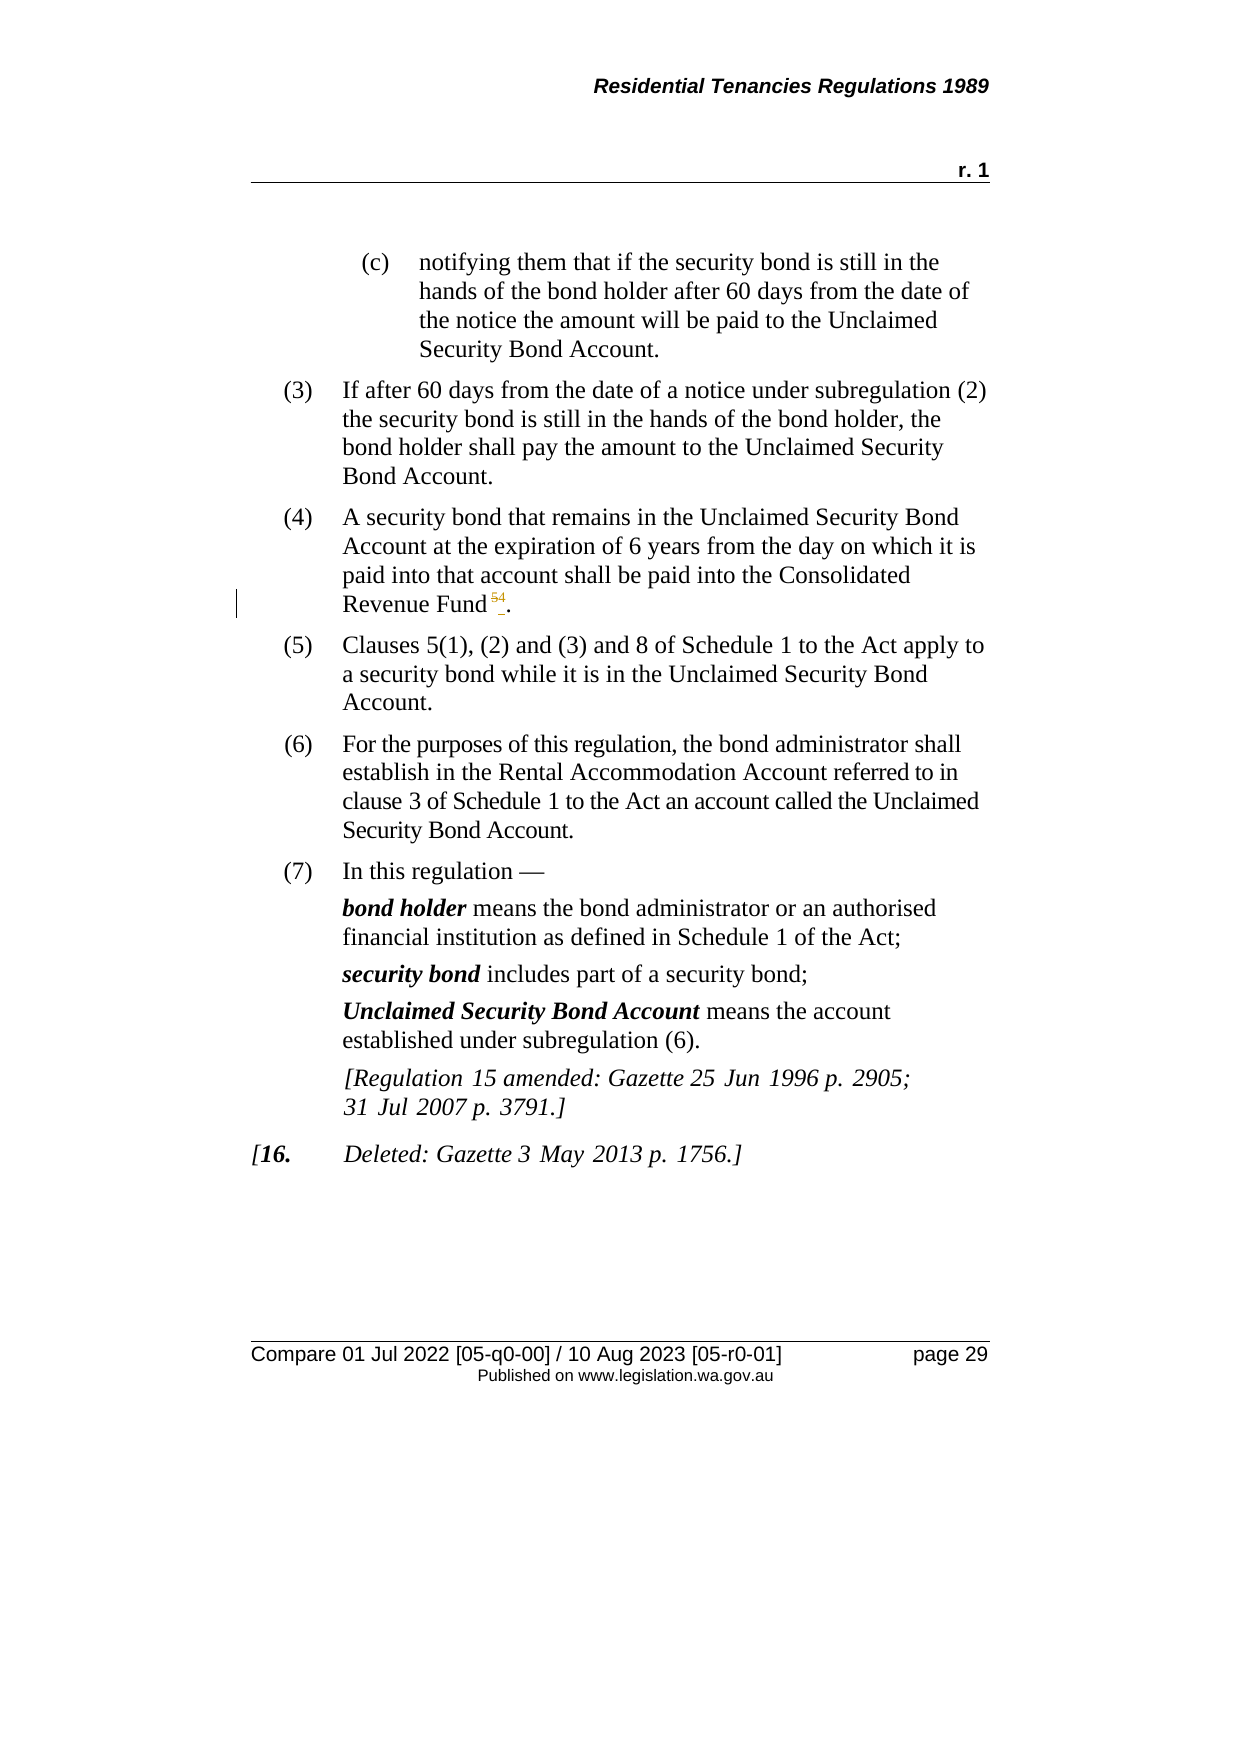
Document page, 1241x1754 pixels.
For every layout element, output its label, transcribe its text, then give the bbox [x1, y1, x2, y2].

text (5) Clauses 5(1), (2) and (3) and 8 of Schedule 1 to the Act apply to a security bond while it is in the Unclaimed Security Bond Account. [251, 630, 990, 716]
text security bond includes part of a security bond; [251, 959, 990, 988]
text Unclaimed Security Bond Account means the account established under subregulation (6). [251, 996, 990, 1054]
text (7) In this regulation — [251, 856, 990, 885]
text [16. Deleted: Gazette 3 May 2013 p. 1756.] [251, 1139, 990, 1168]
text (4) A security bond that remains in the Unclaimed Security Bond Account at the expiration of 6 years from the day on which it is paid into that account shall be paid into the Consolidated Revenue Fund . [251, 502, 990, 617]
text (3) If after 60 days from the date of a notice under subregulation (2) the security bond is still in the hands of the bond holder, the bond holder shall pay the amount to the Unclaimed Security Bond Account. [251, 375, 990, 490]
text [Regulation 15 amended: Gazette 25 Jun 1996 p. 2905; 31 Jul 2007 p. 3791.] [251, 1063, 990, 1121]
text (6) For the purposes of this regulation, the bond administrator shall establish in the Rental Accommodation Account referred to in clause 3 of Schedule 1 to the Act an account called the Unclaimed Security Bond Account. [251, 729, 990, 844]
text bond holder means the bond administrator or an authorised financial institution as defined in Schedule 1 of the Act; [251, 893, 990, 951]
text (c) notifying them that if the security bond is still in the hands of the bond holder after 60 days from the date of the notice the amount will be paid to the Unclaimed Security Bond Account. [251, 247, 990, 362]
